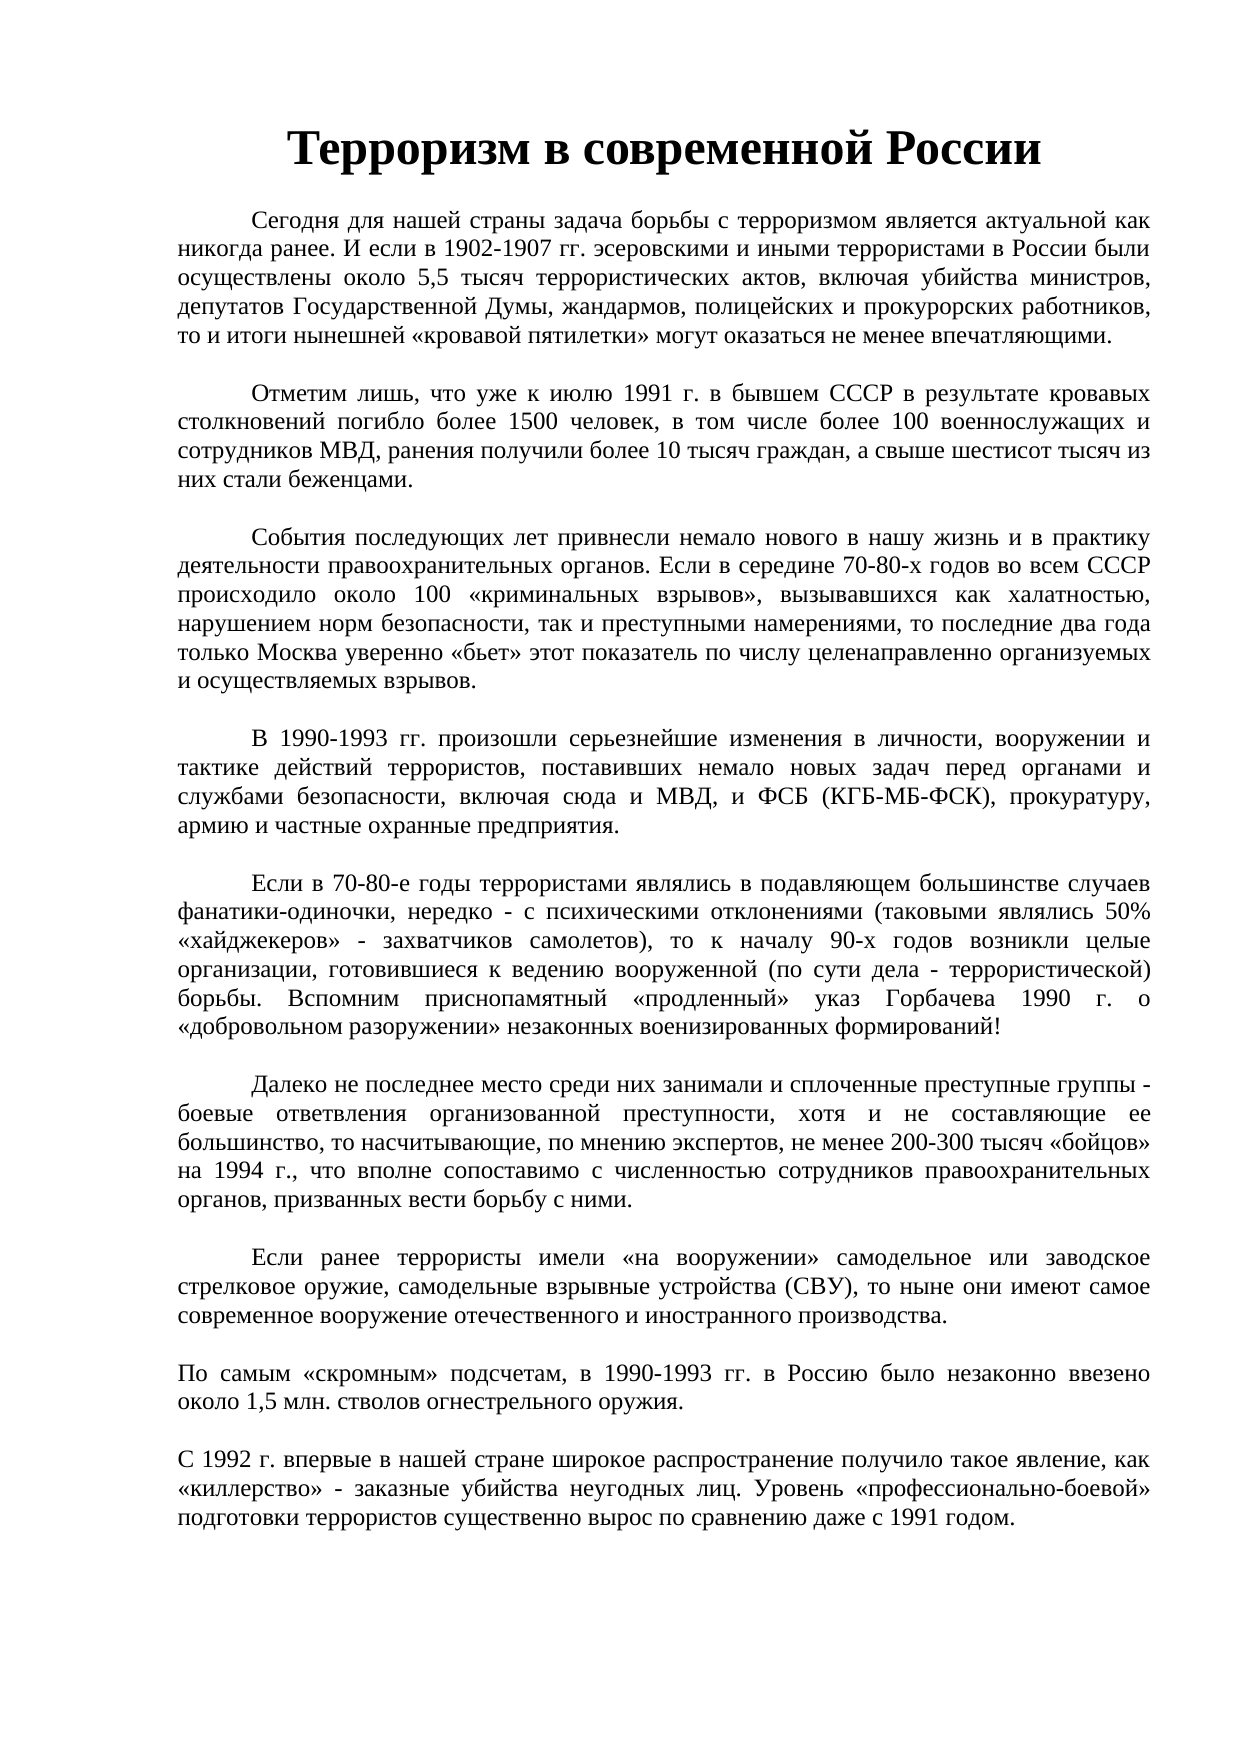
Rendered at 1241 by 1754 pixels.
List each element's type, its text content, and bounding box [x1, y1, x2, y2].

text Терроризм в современной России [177, 118, 1152, 176]
text Если в 70-80-е годы террористами являлись в подавляющем большинстве случаев фанатики-одиночки, нередко - с психическими отклонениями (таковыми являлись 50% «хайджекеров» - захватчиков самолетов), то к началу 90-х годов возникли целые организации, готовившиеся к ведению вооруженной (по сути дела - террористической) борьбы. Вспомним приснопамятный «продленный» указ Горбачева 1990 г. о «добровольном разоружении» незаконных военизированных формирований! [177, 868, 1152, 1040]
text События последующих лет привнесли немало нового в нашу жизнь и в практику деятельности правоохранительных органов. Если в середине 70-80-х годов во всем СССР происходило около 100 «криминальных взрывов», вызывавшихся как халатностью, нарушением норм безопасности, так и преступными намерениями, то последние два года только Москва уверенно «бьет» этот показатель по числу целенаправленно организуемых и осуществляемых взрывов. [177, 522, 1152, 694]
text Отметим лишь, что уже к июлю 1991 г. в бывшем СССР в результате кровавых столкновений погибло более 1500 человек, в том числе более 100 военнослужащих и сотрудников МВД, ранения получили более 10 тысяч граждан, а свыше шестисот тысяч из них стали беженцами. [177, 378, 1152, 493]
text В 1990-1993 гг. произошли серьезнейшие изменения в личности, вооружении и тактике действий террористов, поставивших немало новых задач перед органами и службами безопасности, включая сюда и МВД, и ФСБ (КГБ-МБ-ФСК), прокуратуру, армию и частные охранные предприятия. [177, 723, 1152, 838]
text Сегодня для нашей страны задача борьбы с терроризмом является актуальной как никогда ранее. И если в 1902-1907 гг. эсеровскими и иными террористами в России были осуществлены около 5,5 тысяч террористических актов, включая убийства министров, депутатов Государственной Думы, жандармов, полицейских и прокурорских работников, то и итоги нынешней «кровавой пятилетки» могут оказаться не менее впечатляющими. [177, 205, 1152, 348]
text Далеко не последнее место среди них занимали и сплоченные преступные группы - боевые ответвления организованной преступности, хотя и не составляющие ее большинство, то насчитывающие, по мнению экспертов, не менее 200-300 тысяч «бойцов» на 1994 г., что вполне сопоставимо с численностью сотрудников правоохранительных органов, призванных вести борьбу с ними. [177, 1069, 1152, 1213]
text Если ранее террористы имели «на вооружении» самодельное или заводское стрелковое оружие, самодельные взрывные устройства (СВУ), то ныне они имеют самое современное вооружение отечественного и иностранного производства. [177, 1242, 1152, 1328]
text По самым «скромным» подсчетам, в 1990-1993 гг. в Россию было незаконно ввезено около 1,5 млн. стволов огнестрельного оружия. [177, 1358, 1152, 1415]
text С 1992 г. впервые в нашей стране широкое распространение получило такое явление, как «киллерство» - заказные убийства неугодных лиц. Уровень «профессионально-боевой» подготовки террористов существенно вырос по сравнению даже с 1991 годом. [177, 1444, 1152, 1531]
